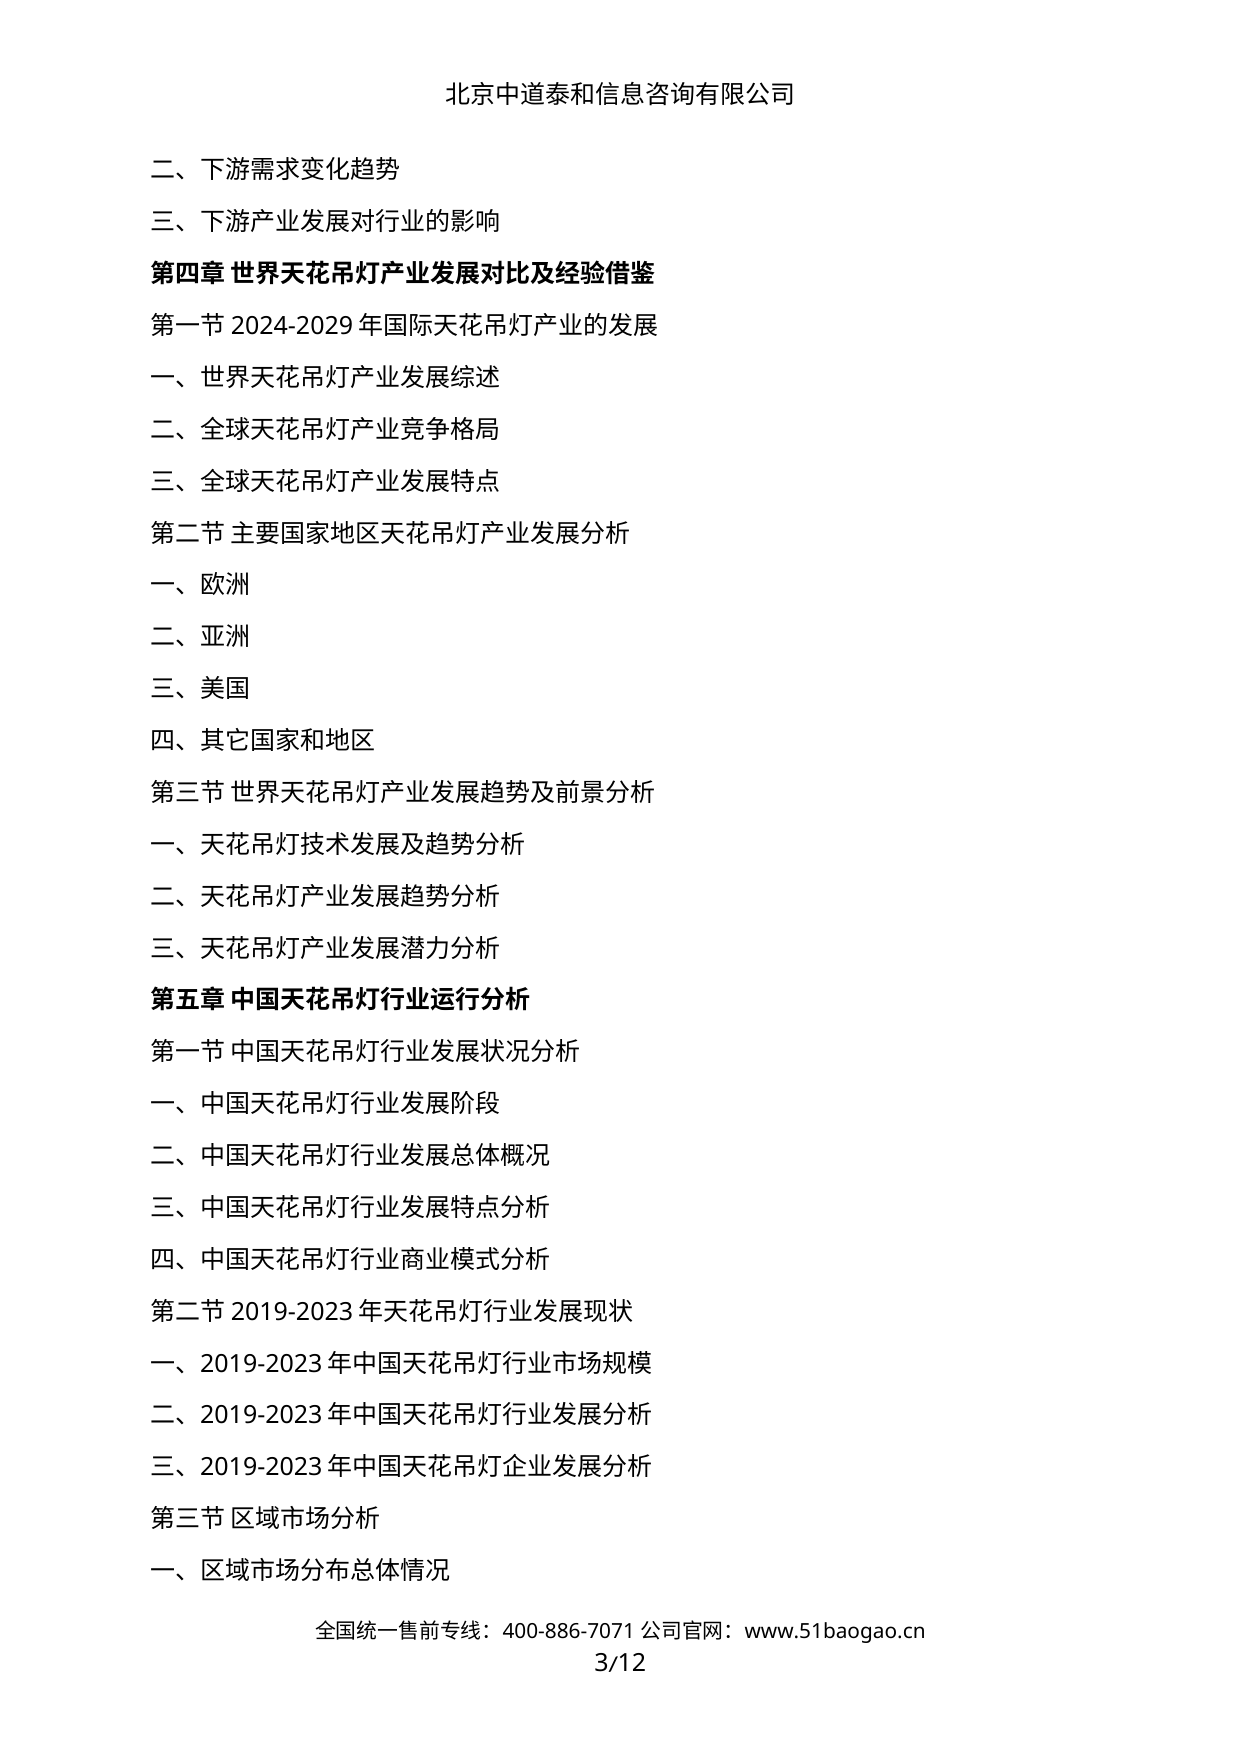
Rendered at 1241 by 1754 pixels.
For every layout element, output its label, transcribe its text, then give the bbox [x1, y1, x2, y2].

text 一、中国天花吊灯行业发展阶段 [150, 1084, 1090, 1120]
text 三、下游产业发展对行业的影响 [150, 202, 1090, 238]
text 三、2019-2023年中国天花吊灯企业发展分析 [150, 1447, 1090, 1483]
text 第一节 2024-2029年国际天花吊灯产业的发展 [150, 306, 1090, 342]
text 第五章 中国天花吊灯行业运行分析 [150, 980, 1090, 1016]
text 三、中国天花吊灯行业发展特点分析 [150, 1187, 1090, 1224]
text 四、其它国家和地区 [150, 721, 1090, 757]
text 三、全球天花吊灯产业发展特点 [150, 461, 1090, 497]
text 二、亚洲 [150, 617, 1090, 653]
text 第三节 区域市场分析 [150, 1499, 1090, 1535]
text 一、欧洲 [150, 565, 1090, 601]
text 三、天花吊灯产业发展潜力分析 [150, 928, 1090, 964]
text 第三节 世界天花吊灯产业发展趋势及前景分析 [150, 772, 1090, 809]
text 第二节 主要国家地区天花吊灯产业发展分析 [150, 513, 1090, 549]
text 一、世界天花吊灯产业发展综述 [150, 357, 1090, 394]
text 一、天花吊灯技术发展及趋势分析 [150, 824, 1090, 861]
text 第一节 中国天花吊灯行业发展状况分析 [150, 1032, 1090, 1068]
text 一、区域市场分布总体情况 [150, 1551, 1090, 1587]
text 二、2019-2023年中国天花吊灯行业发展分析 [150, 1395, 1090, 1431]
text 四、中国天花吊灯行业商业模式分析 [150, 1239, 1090, 1276]
text 二、天花吊灯产业发展趋势分析 [150, 876, 1090, 912]
text 二、下游需求变化趋势 [150, 150, 1090, 186]
text 第二节 2019-2023年天花吊灯行业发展现状 [150, 1291, 1090, 1327]
text 二、中国天花吊灯行业发展总体概况 [150, 1136, 1090, 1172]
text 第四章 世界天花吊灯产业发展对比及经验借鉴 [150, 254, 1090, 290]
text 一、2019-2023年中国天花吊灯行业市场规模 [150, 1343, 1090, 1379]
text 三、美国 [150, 669, 1090, 705]
text 二、全球天花吊灯产业竞争格局 [150, 409, 1090, 446]
